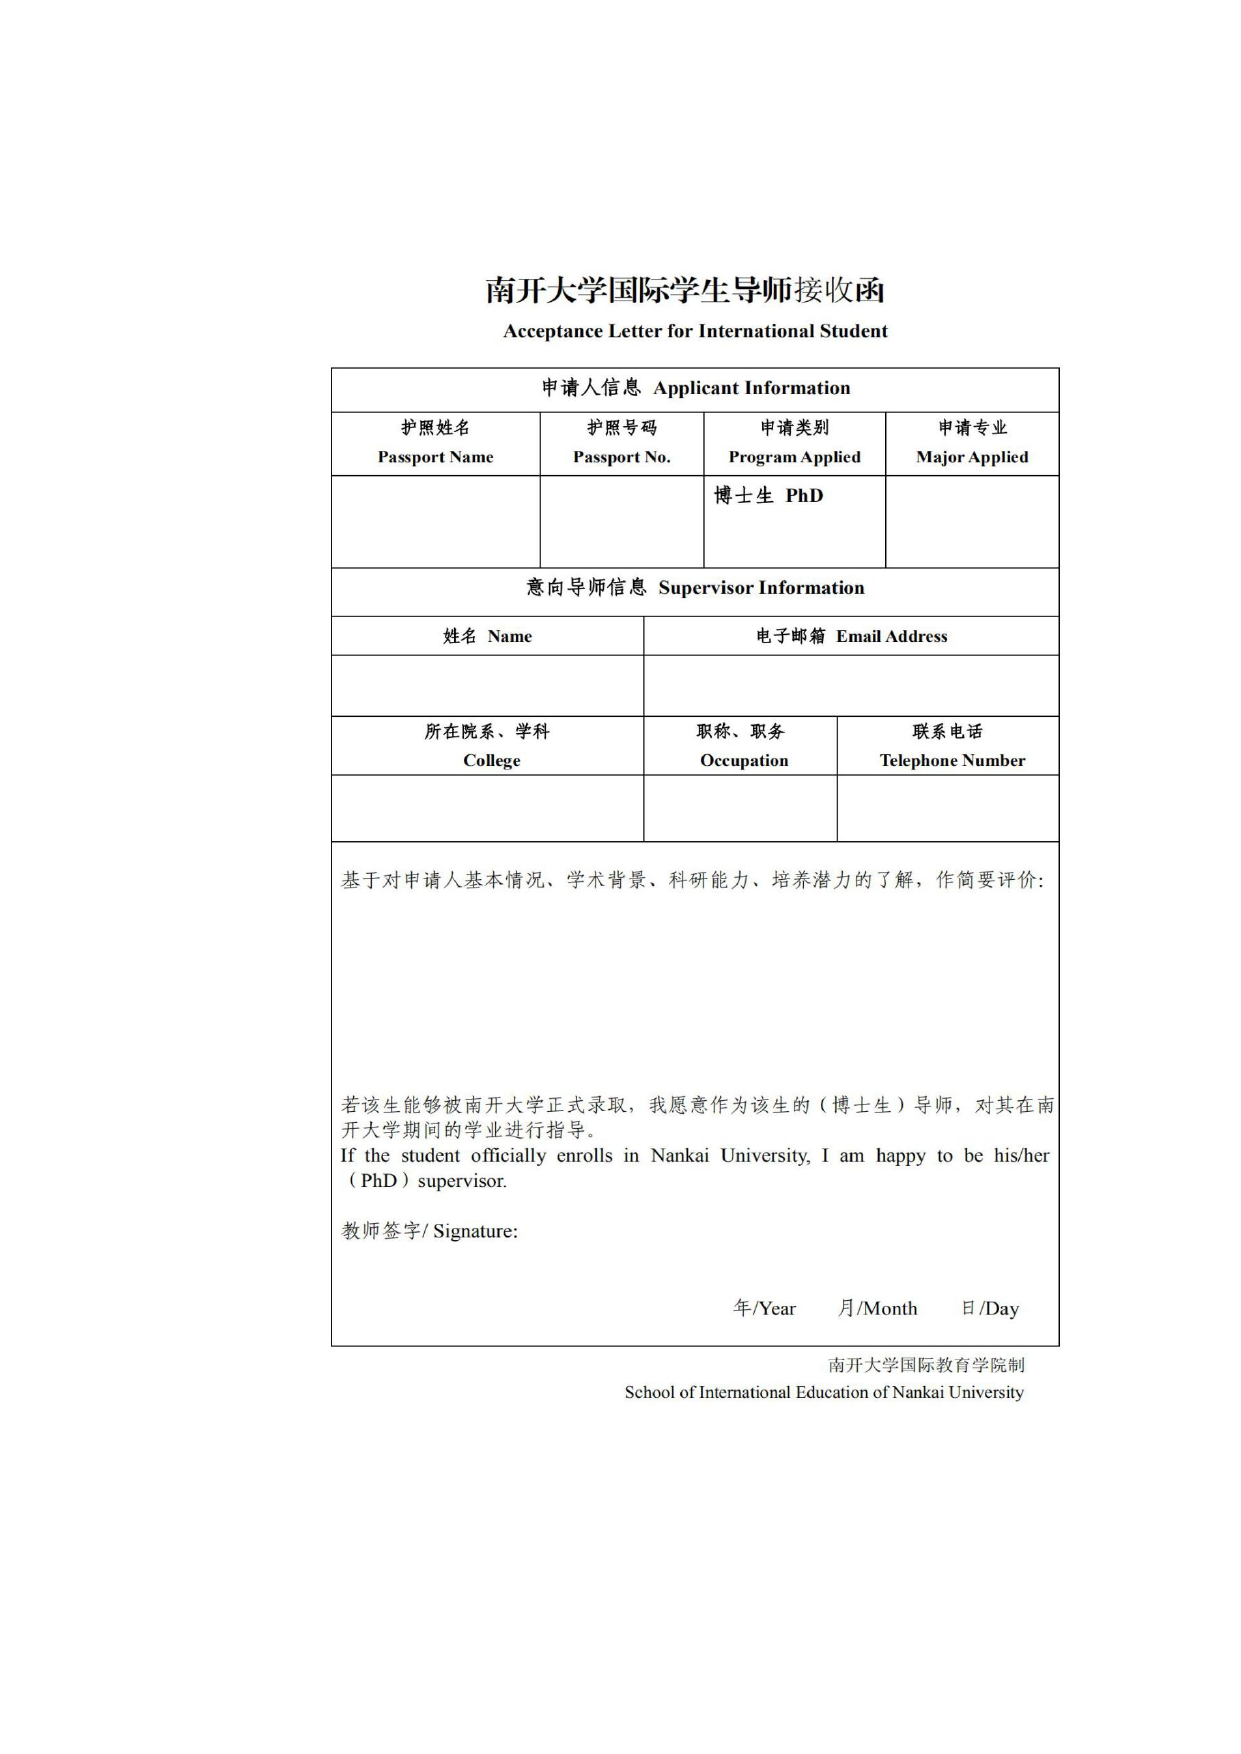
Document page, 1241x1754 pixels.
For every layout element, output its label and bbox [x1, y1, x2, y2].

picture [187, 162, 1203, 1521]
